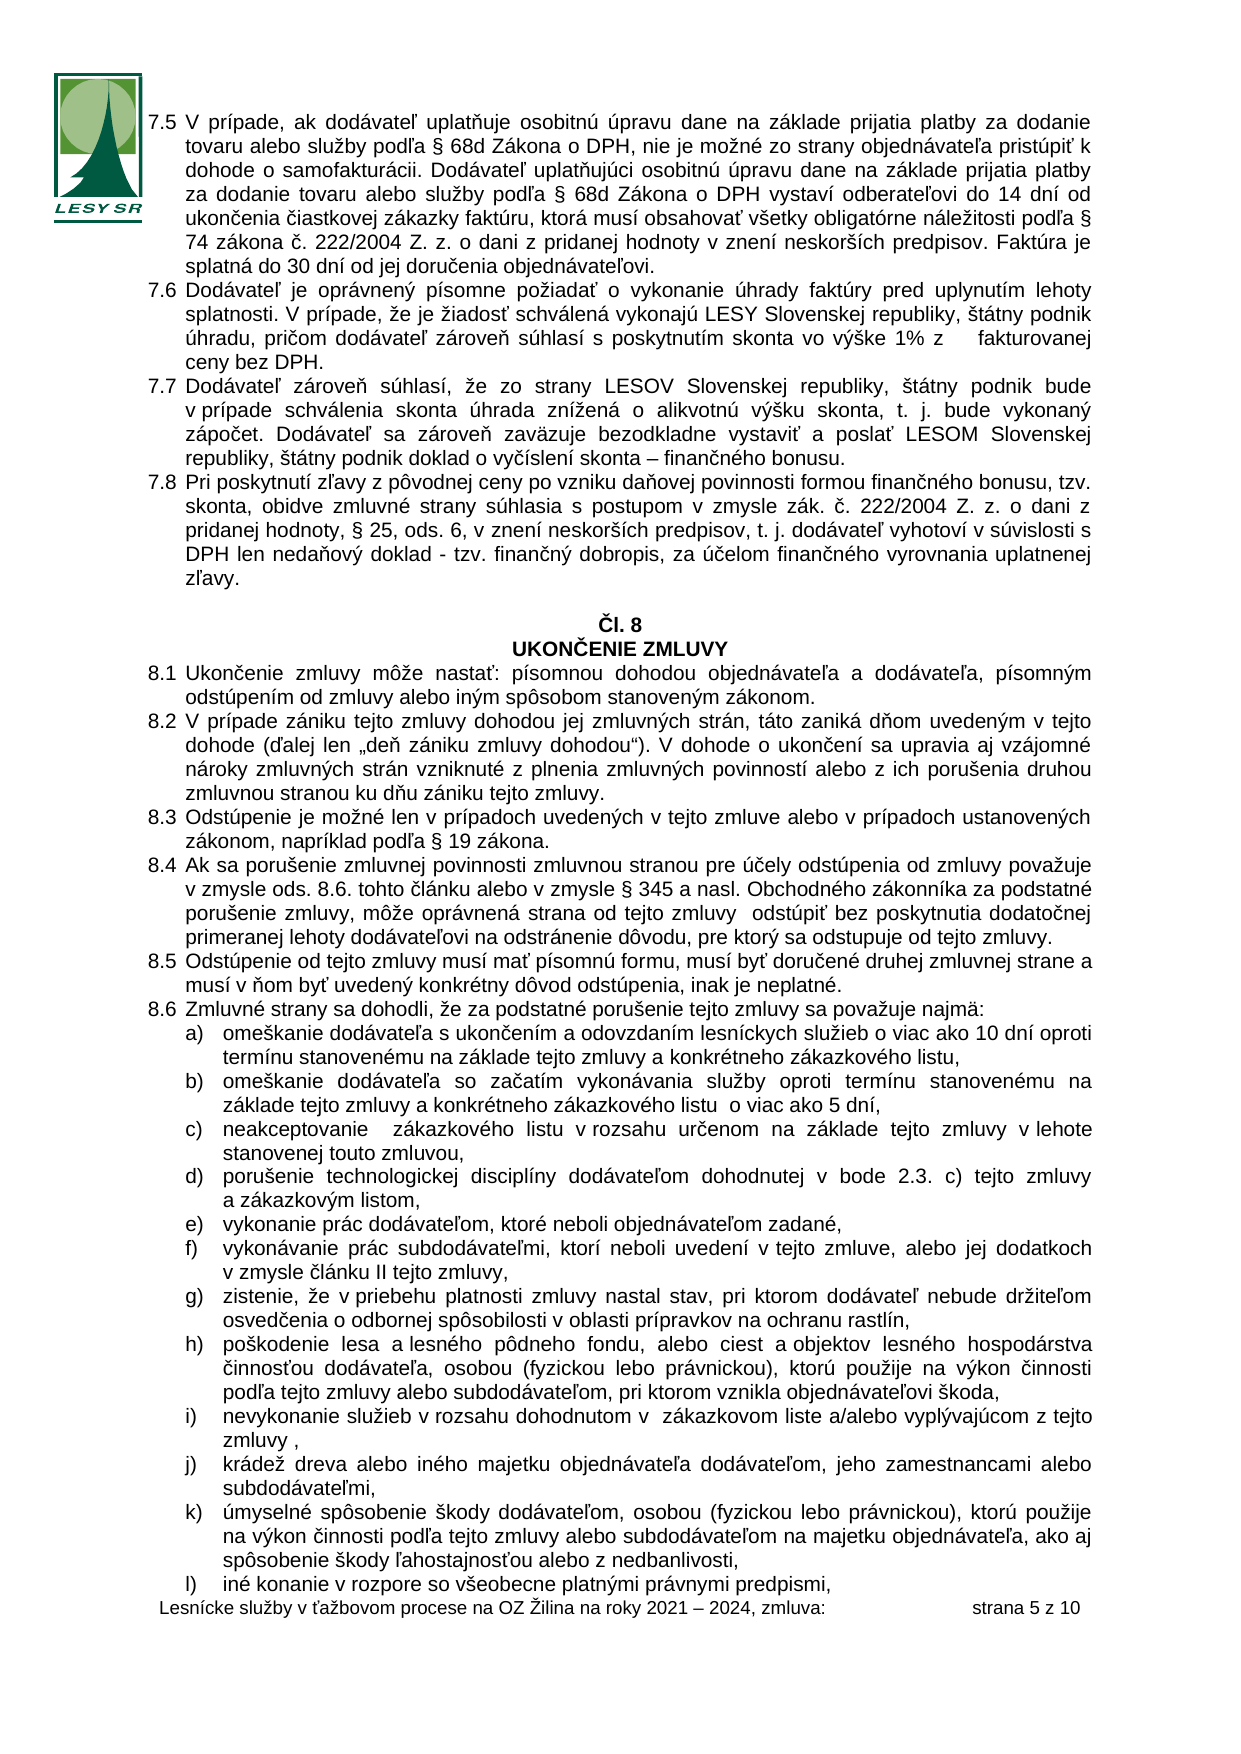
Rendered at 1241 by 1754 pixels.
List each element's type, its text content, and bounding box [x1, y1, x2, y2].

text Čl. 8 [148, 613, 1093, 637]
list vykonávanie prác subdodávateľmi, ktorí neboli uvedení v tejto zmluve, alebo jej dodatkoch v zmysle článku II tejto zmluvy, [185, 1236, 1093, 1284]
list Ak sa porušenie zmluvnej povinnosti zmluvnou stranou pre účely odstúpenia od zmluvy považuje v zmysle ods. 8.6. tohto článku alebo v zmysle § 345 a nasl. Obchodného zákonníka za podstatné porušenie zmluvy, môže oprávnená strana od tejto zmluvy odstúpiť bez poskytnutia dodatočnej primeranej lehoty dodávateľovi na odstránenie dôvodu, pre ktorý sa odstupuje od tejto zmluvy. [148, 853, 1093, 949]
text UKONČENIE ZMLUVY [148, 637, 1093, 661]
list úmyselné spôsobenie škody dodávateľom, osobou (fyzickou lebo právnickou), ktorú použije na výkon činnosti podľa tejto zmluvy alebo subdodávateľom na majetku objednávateľa, ako aj spôsobenie škody ľahostajnosťou alebo z nedbanlivosti, [185, 1500, 1093, 1572]
list Odstúpenie je možné len v prípadoch uvedených v tejto zmluve alebo v prípadoch ustanovených zákonom, napríklad podľa § 19 zákona. [148, 805, 1093, 853]
list iné konanie v rozpore so všeobecne platnými právnymi predpismi, [185, 1572, 1093, 1596]
list krádež dreva alebo iného majetku objednávateľa dodávateľom, jeho zamestnancami alebo subdodávateľmi, [185, 1452, 1093, 1500]
list Odstúpenie od tejto zmluvy musí mať písomnú formu, musí byť doručené druhej zmluvnej strane a musí v ňom byť uvedený konkrétny dôvod odstúpenia, inak je neplatné. [148, 949, 1093, 997]
list nevykonanie služieb v rozsahu dohodnutom v zákazkovom liste a/alebo vyplývajúcom z tejto zmluvy , [185, 1404, 1093, 1452]
list poškodenie lesa a lesného pôdneho fondu, alebo ciest a objektov lesného hospodárstva činnosťou dodávateľa, osobou (fyzickou lebo právnickou), ktorú použije na výkon činnosti podľa tejto zmluvy alebo subdodávateľom, pri ktorom vznikla objednávateľovi škoda, [185, 1332, 1093, 1404]
list Zmluvné strany sa dohodli, že za podstatné porušenie tejto zmluvy sa považuje najmä: [148, 997, 1093, 1021]
list omeškanie dodávateľa so začatím vykonávania služby oproti termínu stanovenému na základe tejto zmluvy a konkrétneho zákazkového listu o viac ako 5 dní, [185, 1068, 1093, 1116]
list V prípade zániku tejto zmluvy dohodou jej zmluvných strán, táto zaniká dňom uvedeným v tejto dohode (ďalej len „deň zániku zmluvy dohodou“). V dohode o ukončení sa upravia aj vzájomné nároky zmluvných strán vzniknuté z plnenia zmluvných povinností alebo z ich porušenia druhou zmluvnou stranou ku dňu zániku tejto zmluvy. [148, 709, 1093, 805]
list zistenie, že v priebehu platnosti zmluvy nastal stav, pri ktorom dodávateľ nebude držiteľom osvedčenia o odbornej spôsobilosti v oblasti prípravkov na ochranu rastlín, [185, 1284, 1093, 1332]
list porušenie technologickej disciplíny dodávateľom dohodnutej v bode 2.3. c) tejto zmluvy a zákazkovým listom, [185, 1164, 1093, 1212]
list omeškanie dodávateľa s ukončením a odovzdaním lesníckych služieb o viac ako 10 dní oproti termínu stanovenému na základe tejto zmluvy a konkrétneho zákazkového listu, [185, 1021, 1093, 1068]
list vykonanie prác dodávateľom, ktoré neboli objednávateľom zadané, [185, 1212, 1093, 1236]
list V prípade, ak dodávateľ uplatňuje osobitnú úpravu dane na základe prijatia platby za dodanie tovaru alebo služby podľa § 68d Zákona o DPH, nie je možné zo strany objednávateľa pristúpiť k dohode o samofakturácii. Dodávateľ uplatňujúci osobitnú úpravu dane na základe prijatia platby za dodanie tovaru alebo služby podľa § 68d Zákona o DPH vystaví odberateľovi do 14 dní od ukončenia čiastkovej zákazky faktúru, ktorá musí obsahovať všetky obligatórne náležitosti podľa § 74 zákona č. 222/2004 Z. z. o dani z pridanej hodnoty v znení neskorších predpisov. Faktúra je splatná do 30 dní od jej doručenia objednávateľovi. [148, 110, 1093, 278]
list Dodávateľ je oprávnený písomne požiadať o vykonanie úhrady faktúry pred uplynutím lehoty splatnosti. V prípade, že je žiadosť schválená vykonajú LESY Slovenskej republiky, štátny podnik úhradu, pričom dodávateľ zároveň súhlasí s poskytnutím skonta vo výške 1% z fakturovanej ceny bez DPH. [148, 278, 1093, 374]
list Pri poskytnutí zľavy z pôvodnej ceny po vzniku daňovej povinnosti formou finančného bonusu, tzv. skonta, obidve zmluvné strany súhlasia s postupom v zmysle zák. č. 222/2004 Z. z. o dani z pridanej hodnoty, § 25, ods. 6, v znení neskorších predpisov, t. j. dodávateľ vyhotoví v súvislosti s DPH len nedaňový doklad - tzv. finančný dobropis, za účelom finančného vyrovnania uplatnenej zľavy. [148, 469, 1093, 589]
list neakceptovanie zákazkového listu v rozsahu určenom na základe tejto zmluvy v lehote stanovenej touto zmluvou, [185, 1116, 1093, 1164]
list Ukončenie zmluvy môže nastať: písomnou dohodou objednávateľa a dodávateľa, písomným odstúpením od zmluvy alebo iným spôsobom stanoveným zákonom. [148, 661, 1093, 709]
list Dodávateľ zároveň súhlasí, že zo strany LESOV Slovenskej republiky, štátny podnik bude v prípade schválenia skonta úhrada znížená o alikvotnú výšku skonta, t. j. bude vykonaný zápočet. Dodávateľ sa zároveň zaväzuje bezodkladne vystaviť a poslať LESOM Slovenskej republiky, štátny podnik doklad o vyčíslení skonta – finančného bonusu. [148, 374, 1093, 469]
